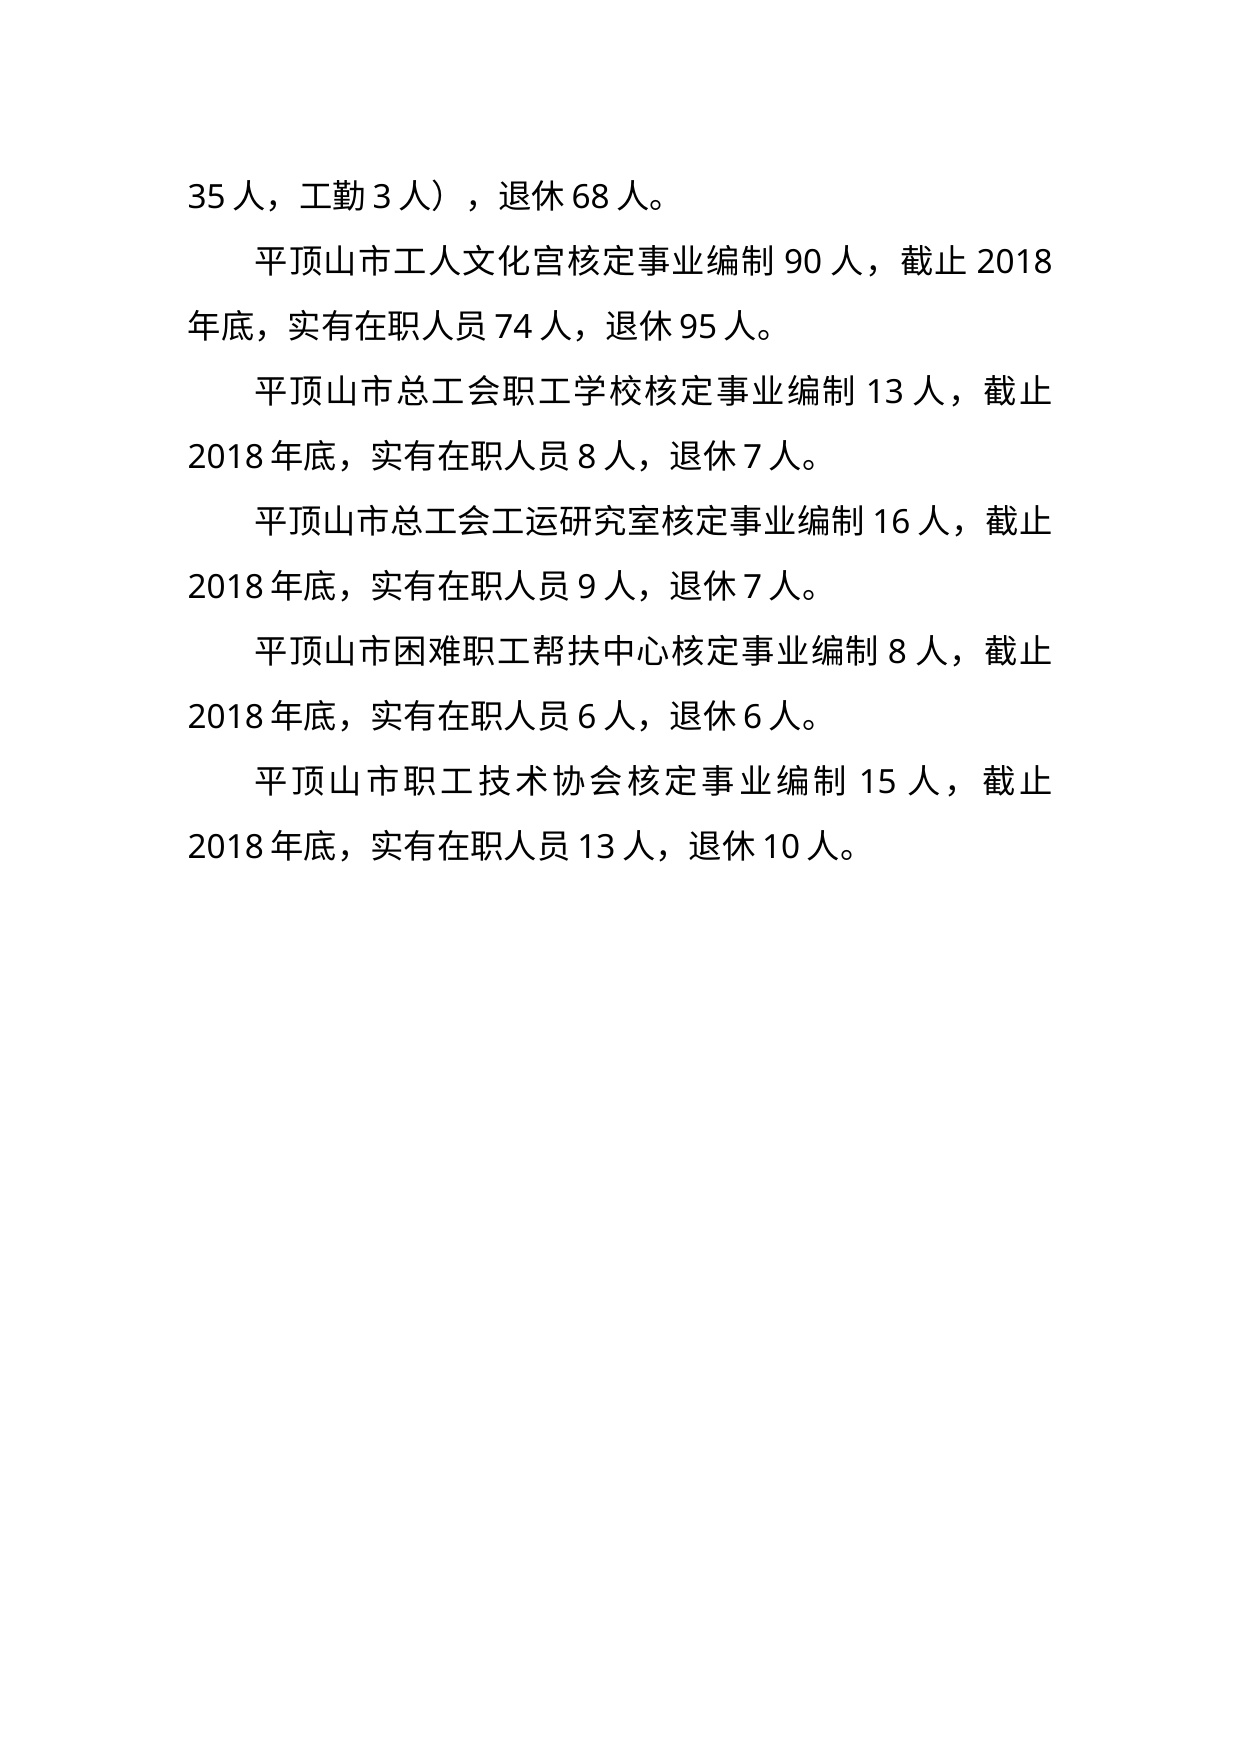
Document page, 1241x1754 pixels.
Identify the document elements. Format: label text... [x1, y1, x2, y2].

list 平顶山市职工技术协会核定事业编制15人，截止2018年底，实有在职人员13人，退休10人。 [187, 747, 1053, 877]
list 平顶山市总工会工运研究室核定事业编制16人，截止2018年底，实有在职人员9人，退休7人。 [187, 487, 1053, 617]
list 平顶山市总工会职工学校核定事业编制13人，截止2018年底，实有在职人员8人，退休7人。 [187, 357, 1053, 487]
list 平顶山市困难职工帮扶中心核定事业编制8人，截止2018年底，实有在职人员6人，退休6人。 [187, 617, 1053, 747]
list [187, 162, 1053, 227]
list 平顶山市工人文化宫核定事业编制90人，截止2018年底，实有在职人员74人，退休95人。 [187, 227, 1053, 357]
